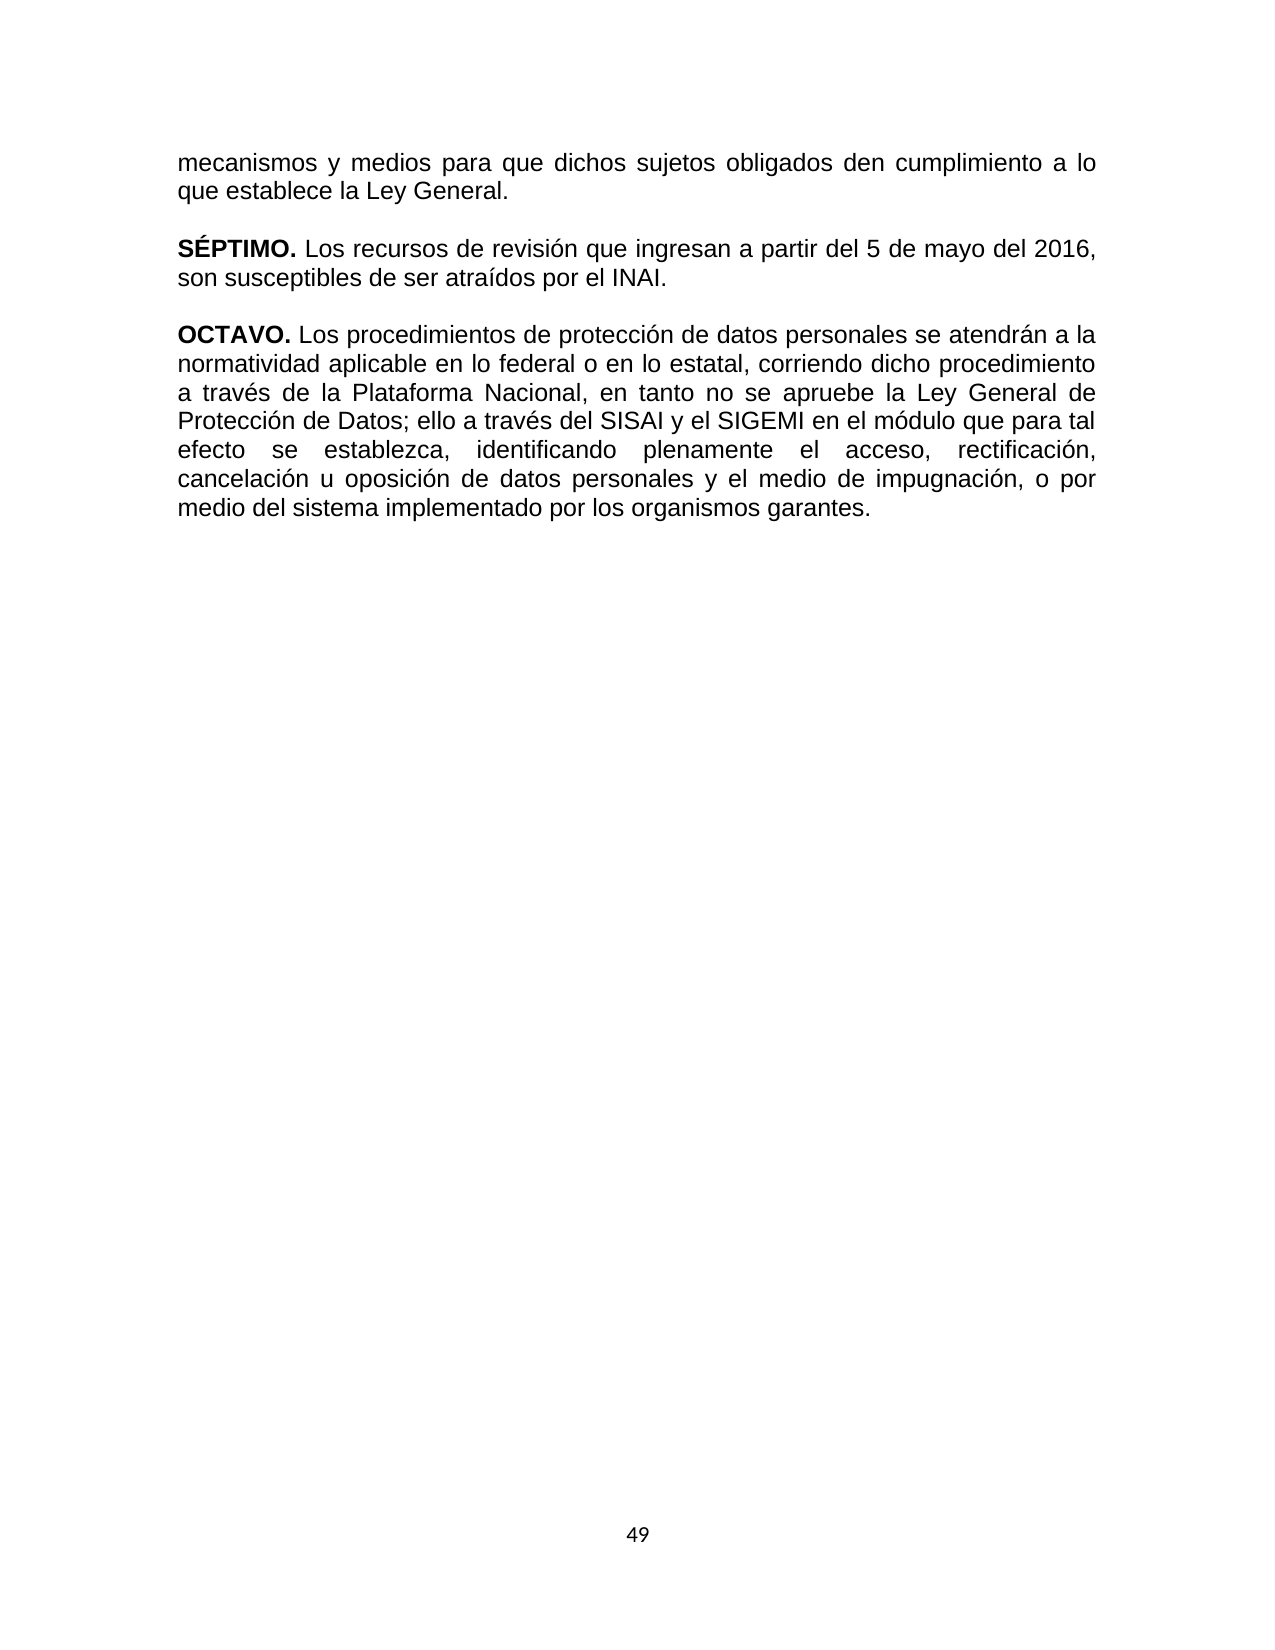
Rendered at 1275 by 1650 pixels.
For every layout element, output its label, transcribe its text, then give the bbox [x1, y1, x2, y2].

text OCTAVO. Los procedimientos de protección de datos personales se atendrán a la normatividad aplicable en lo federal o en lo estatal, corriendo dicho procedimiento a través de la Plataforma Nacional, en tanto no se apruebe la Ley General de Protección de Datos; ello a través del SISAI y el SIGEMI en el módulo que para tal efecto se establezca, identificando plenamente el acceso, rectificación, cancelación u oposición de datos personales y el medio de impugnación, o por medio del sistema implementado por los organismos garantes. [177, 320, 1098, 521]
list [177, 148, 1098, 205]
text SÉPTIMO. Los recursos de revisión que ingresan a partir del 5 de mayo del 2016, son susceptibles de ser atraídos por el INAI. [177, 234, 1098, 291]
